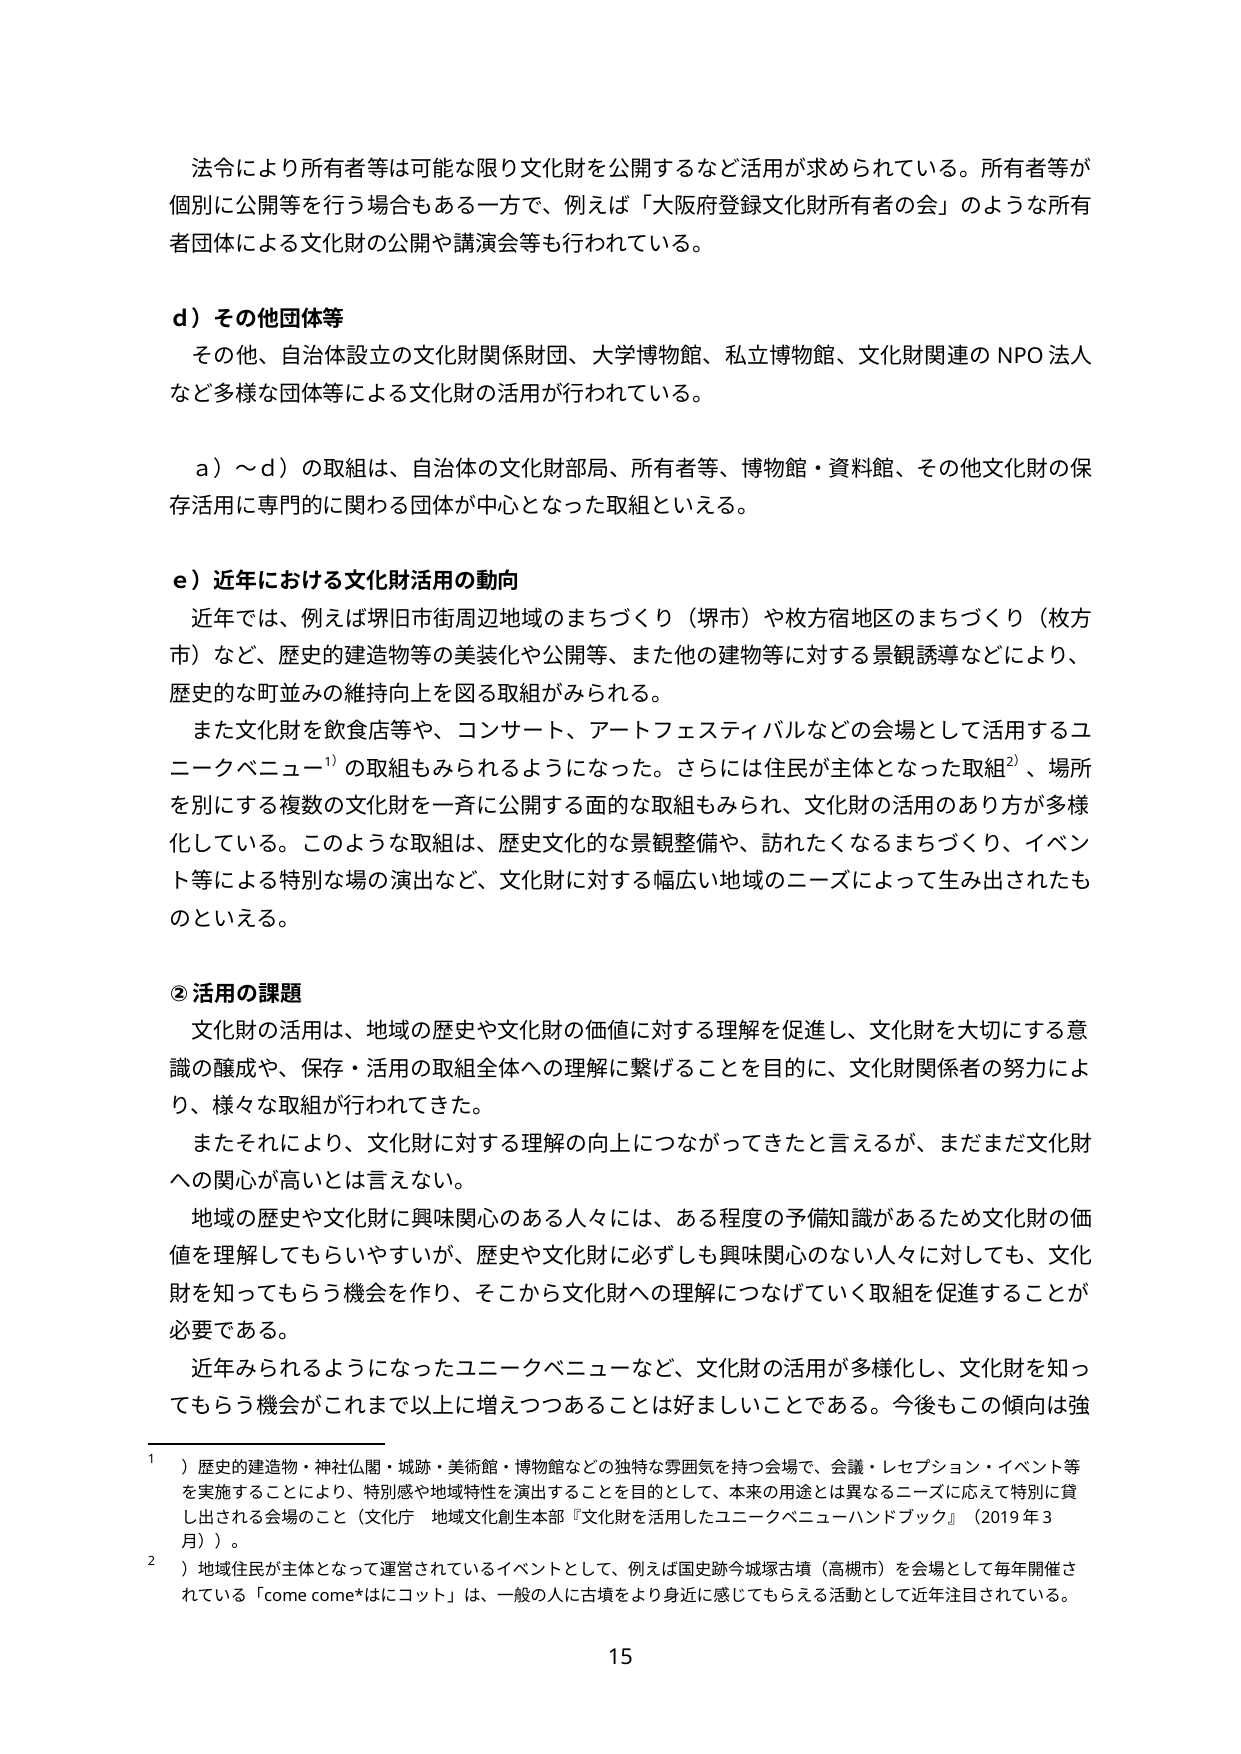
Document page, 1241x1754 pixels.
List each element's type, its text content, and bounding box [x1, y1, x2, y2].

text ②活用の課題 [169, 973, 1092, 1010]
text ｅ）近年における文化財活用の動向 [148, 560, 1092, 598]
text 法令により所有者等は可能な限り文化財を公開するなど活用が求められている。所有者等が個別に公開等を行う場合もある一方で、例えば「大阪府登録文化財所有者の会」のような所有者団体による文化財の公開や講演会等も行われている。 [169, 148, 1092, 260]
text 近年では、例えば堺旧市街周辺地域のまちづくり（堺市）や枚方宿地区のまちづくり（枚方市）など、歴史的建造物等の美装化や公開等、また他の建物等に対する景観誘導などにより、歴史的な町並みの維持向上を図る取組がみられる。 [169, 598, 1092, 710]
text ａ）～ｄ）の取組は、自治体の文化財部局、所有者等、博物館・資料館、その他文化財の保存活用に専門的に関わる団体が中心となった取組といえる。 [169, 448, 1092, 523]
text またそれにより、文化財に対する理解の向上につながってきたと言えるが、まだまだ文化財への関心が高いとは言えない。 [169, 1123, 1092, 1198]
text また文化財を飲食店等や、コンサート、アートフェスティバルなどの会場として活用するユニークベニュー）の取組もみられるようになった。さらには住民が主体となった取組）、場所を別にする複数の文化財を一斉に公開する面的な取組もみられ、文化財の活用のあり方が多様化している。このような取組は、歴史文化的な景観整備や、訪れたくなるまちづくり、イベント等による特別な場の演出など、文化財に対する幅広い地域のニーズによって生み出されたものといえる。 [169, 710, 1092, 935]
text 文化財の活用は、地域の歴史や文化財の価値に対する理解を促進し、文化財を大切にする意識の醸成や、保存・活用の取組全体への理解に繋げることを目的に、文化財関係者の努力により、様々な取組が行われてきた。 [169, 1010, 1092, 1123]
text その他、自治体設立の文化財関係財団、大学博物館、私立博物館、文化財関連のNPO法人など多様な団体等による文化財の活用が行われている。 [169, 335, 1092, 410]
text 地域の歴史や文化財に興味関心のある人々には、ある程度の予備知識があるため文化財の価値を理解してもらいやすいが、歴史や文化財に必ずしも興味関心のない人々に対しても、文化財を知ってもらう機会を作り、そこから文化財への理解につなげていく取組を促進することが必要である。 [169, 1198, 1092, 1348]
text ｄ）その他団体等 [148, 298, 1092, 335]
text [169, 1348, 1092, 1423]
